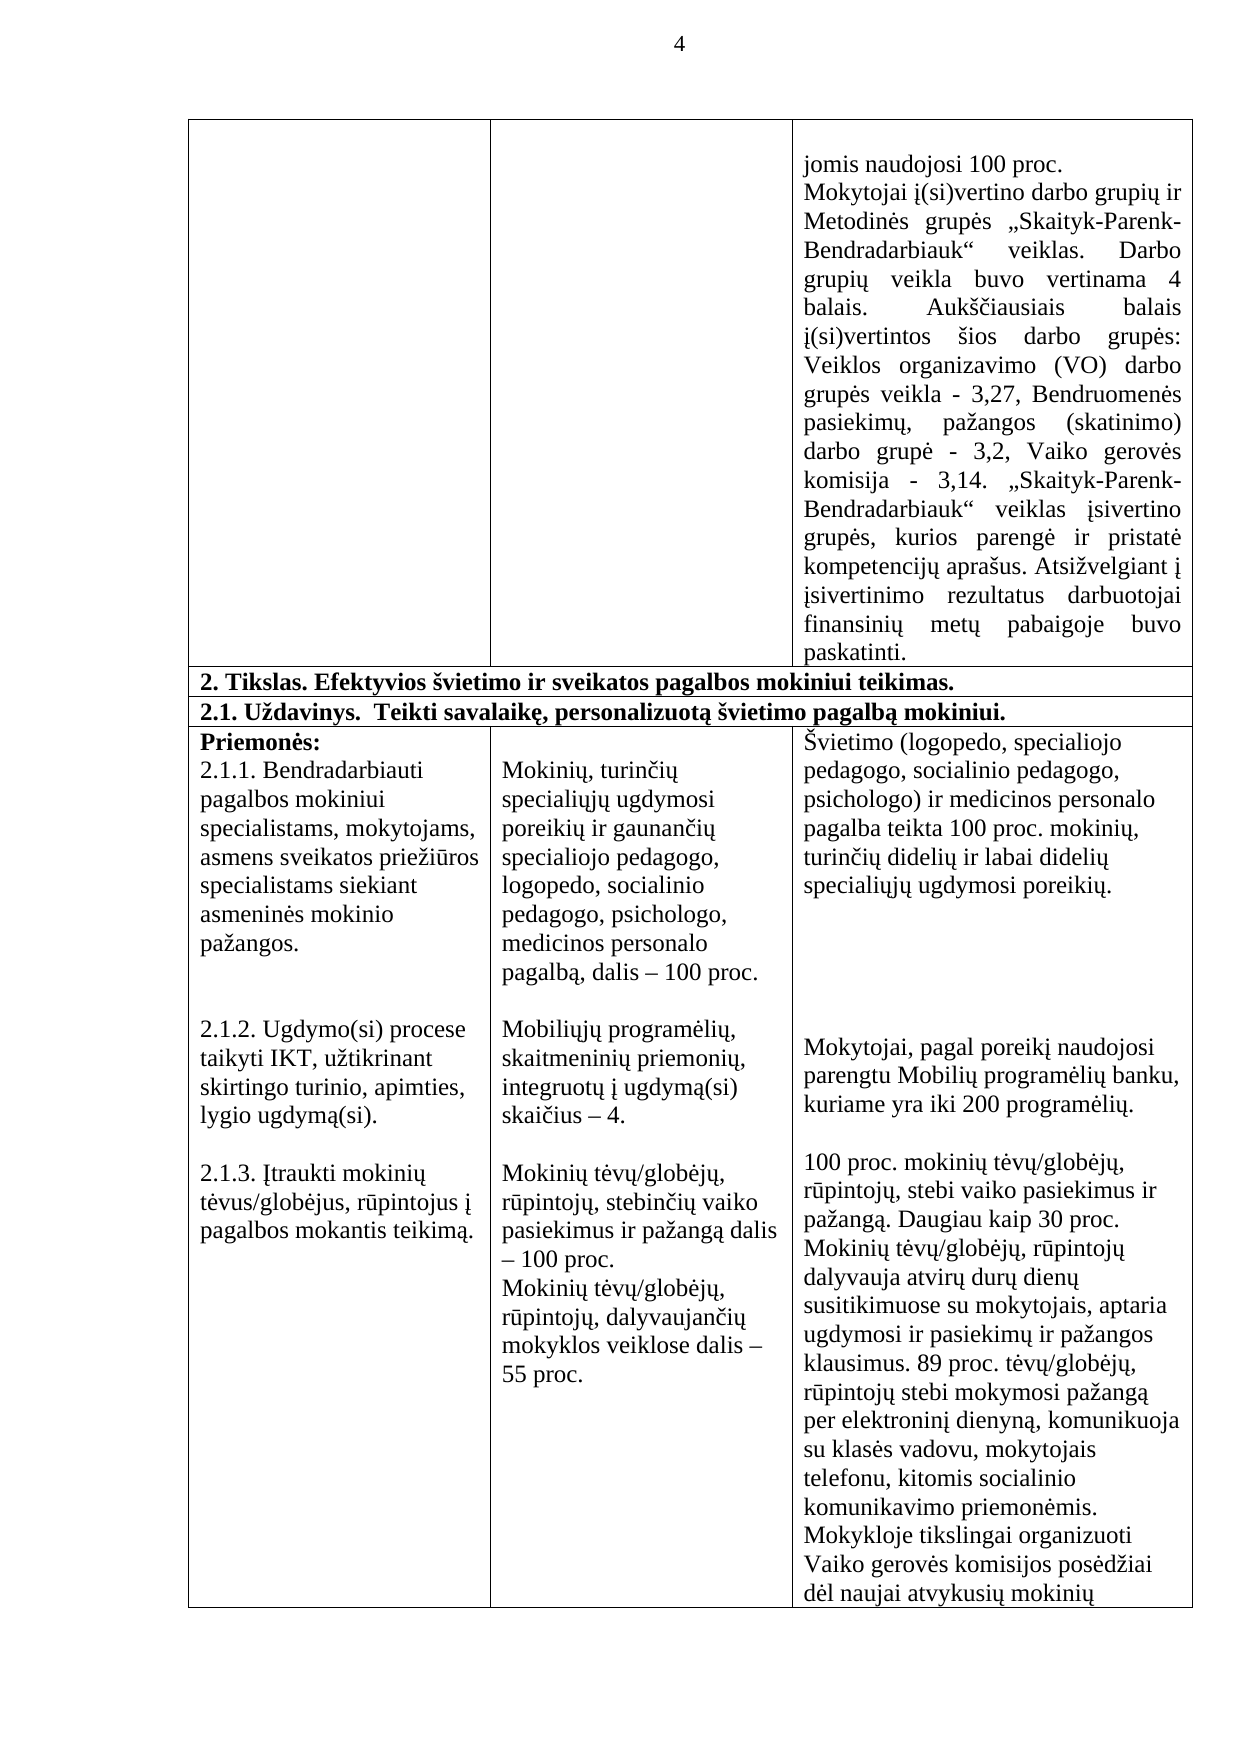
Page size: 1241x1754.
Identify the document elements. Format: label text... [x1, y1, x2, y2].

table_cell 2. Tikslas. Efektyvios švietimo ir sveikatos pagalbos mokiniui teikimas. [189, 667, 1192, 696]
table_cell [793, 727, 1192, 1607]
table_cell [189, 727, 490, 1607]
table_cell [189, 120, 490, 666]
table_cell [491, 120, 792, 666]
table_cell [793, 120, 1192, 666]
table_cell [491, 727, 792, 1607]
table_cell 2.1. Uždavinys. Teikti savalaikę, personalizuotą švietimo pagalbą mokiniui. [189, 697, 1192, 726]
